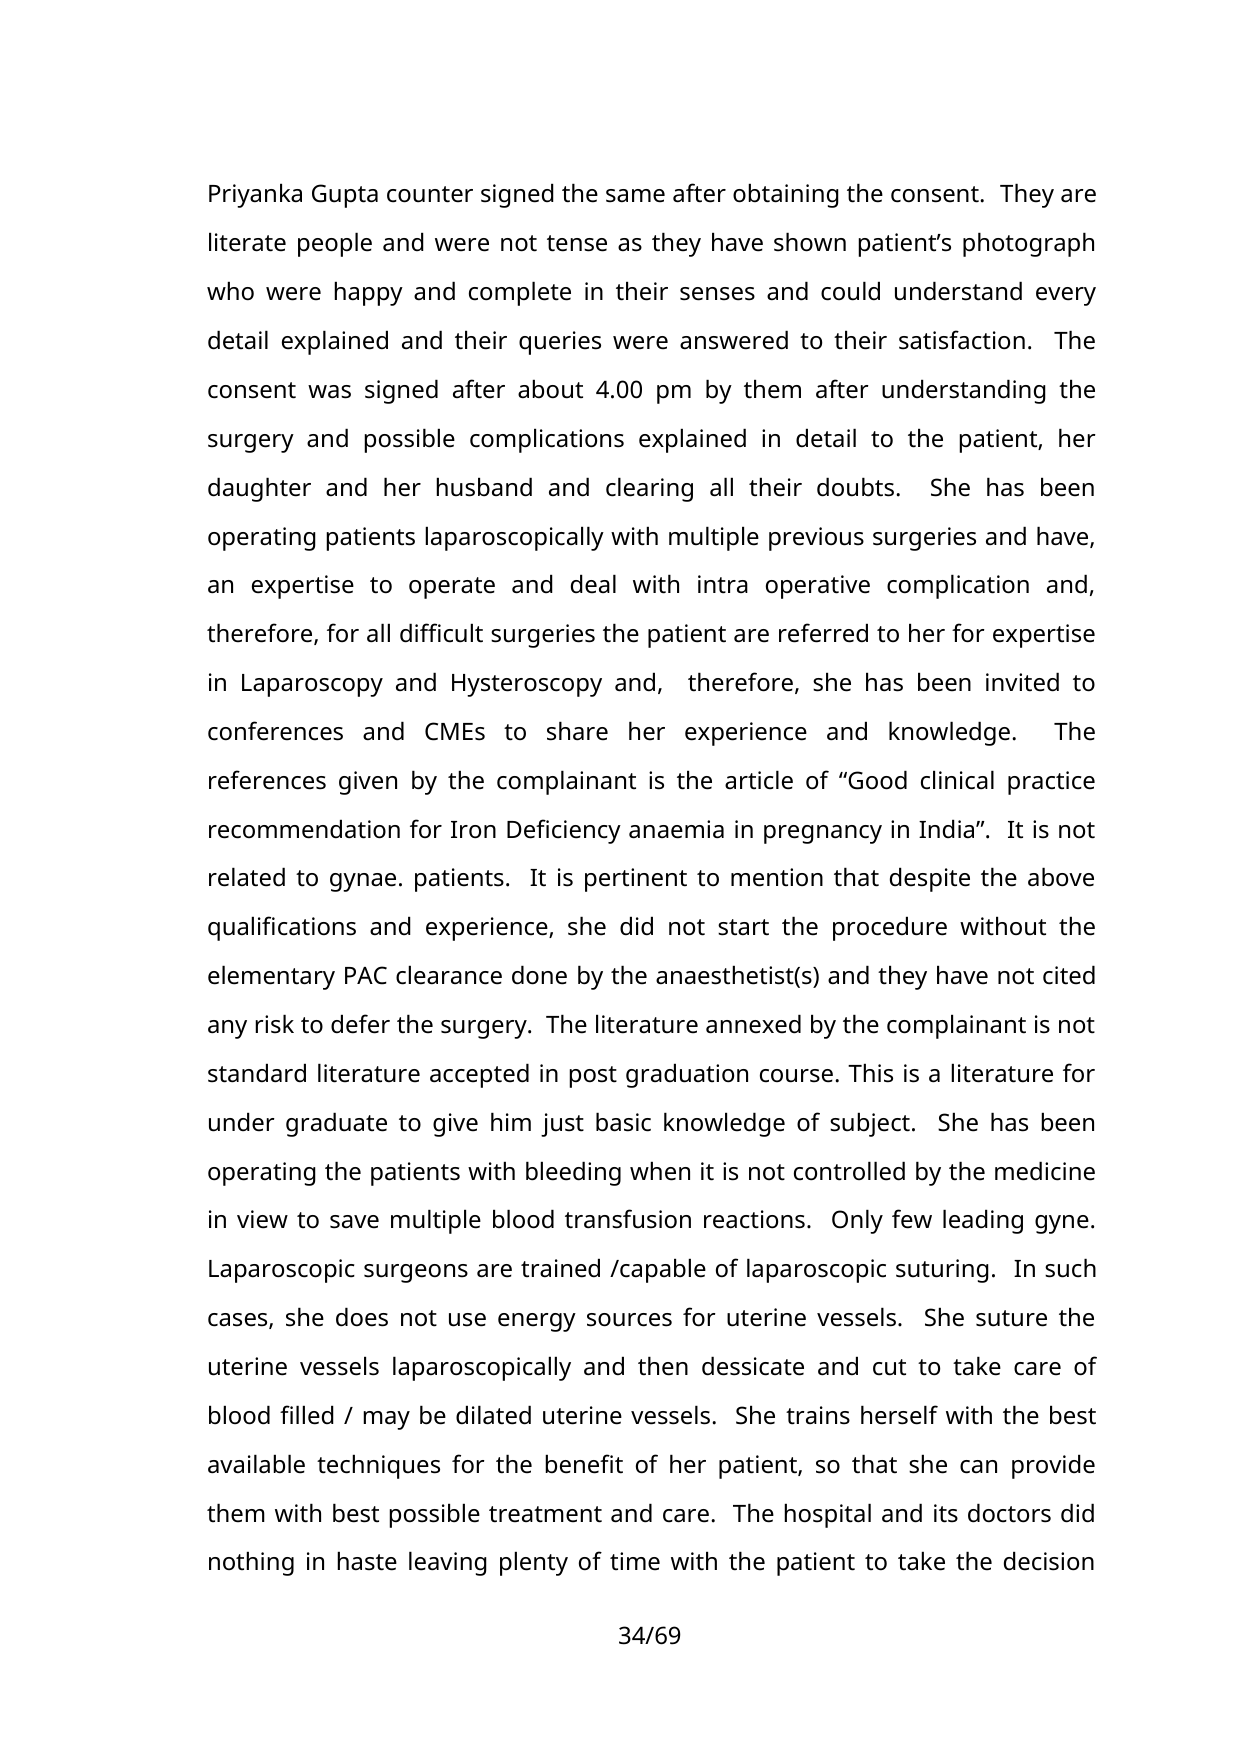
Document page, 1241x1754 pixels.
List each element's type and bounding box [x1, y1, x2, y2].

text [207, 177, 1097, 1578]
